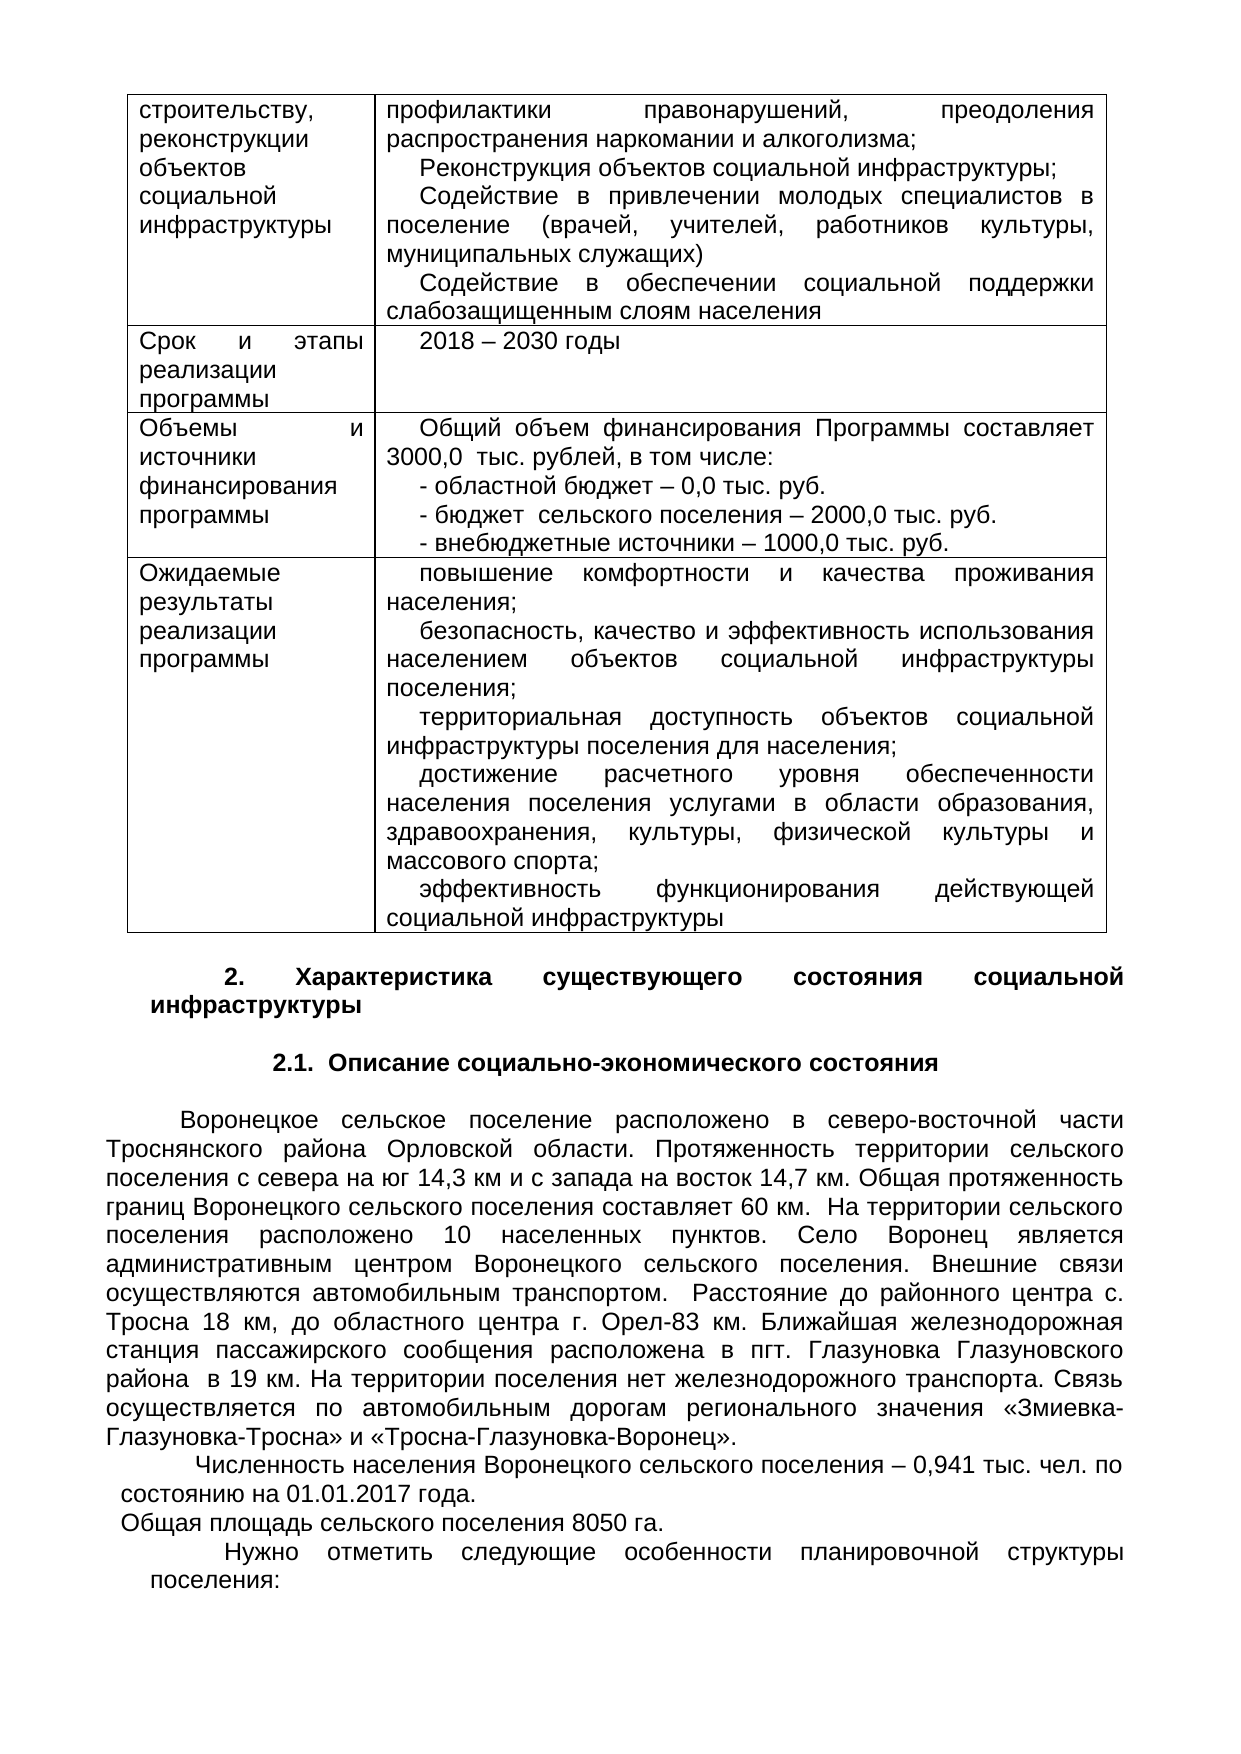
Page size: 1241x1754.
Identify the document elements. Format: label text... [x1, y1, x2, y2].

table_cell Ожидаемые результаты реализации программы [128, 558, 374, 932]
table_cell Общий объем финансирования Программы составляет 3000,0 тыс. рублей, в том числе: - областной бюджет – 0,0 тыс. руб. - бюджет сельского поселения – 2000,0 тыс. руб. - внебюджетные источники – 1000,0 тыс. руб. [376, 413, 1106, 557]
table_cell 2018 – 2030 годы [376, 326, 1106, 412]
text Нужно отметить следующие особенности планировочной структуры поселения: [150, 1537, 1125, 1594]
text 2. Характеристика существующего состояния социальной инфраструктуры [150, 962, 1125, 1019]
table_cell повышение комфортности и качества проживания населения; безопасность, качество и эффективность использования населением объектов социальной инфраструктуры поселения; территориальная доступность объектов социальной инфраструктуры поселения для населения; достижение расчетного уровня обеспеченности населения поселения услугами в области образования, здравоохранения, культуры, физической культуры и массового спорта; эффективность функционирования действующей социальной инфраструктуры [376, 558, 1106, 932]
text Численность населения Воронецкого сельского поселения – 0,941 тыс. чел. по состоянию на 01.01.2017 года. [120, 1450, 1125, 1508]
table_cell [128, 95, 374, 325]
text Воронецкое сельское поселение расположено в северо-восточной части Троснянского района Орловской области. Протяженность территории сельского поселения с севера на юг 14,3 км и с запада на восток 14,7 км. Общая протяженность границ Воронецкого сельского поселения составляет 60 км. На территории сельского поселения расположено 10 населенных пунктов. Село Воронец является административным центром Воронецкого сельского поселения. Внешние связи осуществляются автомобильным транспортом. Расстояние до районного центра с. Тросна 18 км, до областного центра г. Орел-83 км. Ближайшая железнодорожная станция пассажирского сообщения расположена в пгт. Глазуновка Глазуновского района в 19 км. На территории поселения нет железнодорожного транспорта. Связь осуществляется по автомобильным дорогам регионального значения «Змиевка-Глазуновка-Тросна» и «Тросна-Глазуновка-Воронец». [106, 1105, 1125, 1450]
text 2.1. Описание социально-экономического состояния [150, 1048, 1125, 1077]
table_cell Срок и этапы реализации программы [128, 326, 374, 412]
text Общая площадь сельского поселения 8050 га. [76, 1508, 1125, 1537]
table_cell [376, 95, 1106, 325]
table_cell Объемы и источники финансирования программы [128, 413, 374, 557]
